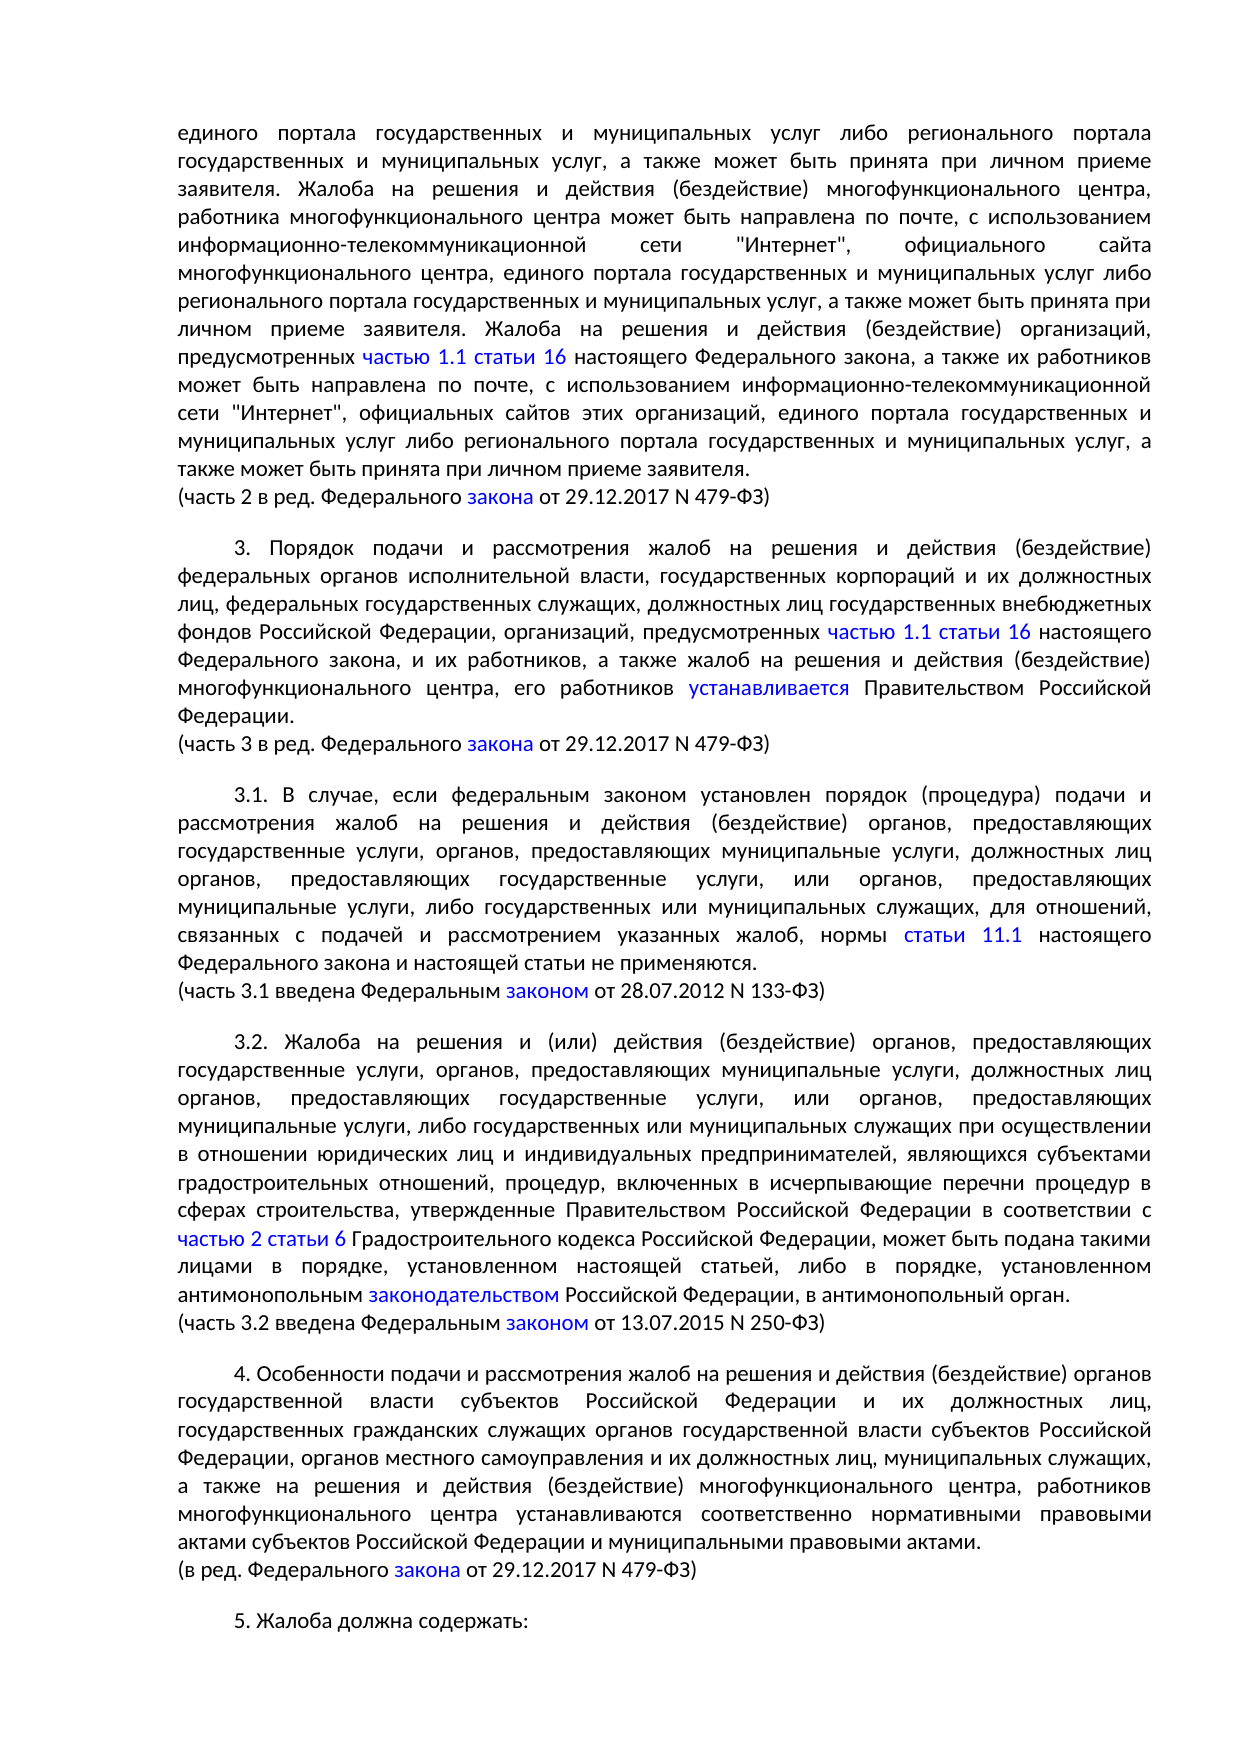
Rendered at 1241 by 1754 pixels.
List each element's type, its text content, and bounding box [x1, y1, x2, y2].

text (в ред. Федерального закона от 29.12.2017 N 479-ФЗ) [177, 1555, 1152, 1583]
text (часть 2 в ред. Федерального закона от 29.12.2017 N 479-ФЗ) [177, 482, 1152, 510]
text 3. Порядок подачи и рассмотрения жалоб на решения и действия (бездействие) федеральных органов исполнительной власти, государственных корпораций и их должностных лиц, федеральных государственных служащих, должностных лиц государственных внебюджетных фондов Российской Федерации, организаций, предусмотренных частью 1.1 статьи 16 настоящего Федерального закона, и их работников, а также жалоб на решения и действия (бездействие) многофункционального центра, его работников устанавливается Правительством Российской Федерации. [177, 533, 1152, 729]
text 3.2. Жалоба на решения и (или) действия (бездействие) органов, предоставляющих государственные услуги, органов, предоставляющих муниципальные услуги, должностных лиц органов, предоставляющих государственные услуги, или органов, предоставляющих муниципальные услуги, либо государственных или муниципальных служащих при осуществлении в отношении юридических лиц и индивидуальных предпринимателей, являющихся субъектами градостроительных отношений, процедур, включенных в исчерпывающие перечни процедур в сферах строительства, утвержденные Правительством Российской Федерации в соответствии с частью 2 статьи 6 Градостроительного кодекса Российской Федерации, может быть подана такими лицами в порядке, установленном настоящей статьей, либо в порядке, установленном антимонопольным законодательством Российской Федерации, в антимонопольный орган. [177, 1027, 1152, 1308]
text (часть 3.2 введена Федеральным законом от 13.07.2015 N 250-ФЗ) [177, 1308, 1152, 1336]
text (часть 3.1 введена Федеральным законом от 28.07.2012 N 133-ФЗ) [177, 977, 1152, 1004]
text 5. Жалоба должна содержать: [177, 1606, 1152, 1634]
text (часть 3 в ред. Федерального закона от 29.12.2017 N 479-ФЗ) [177, 729, 1152, 757]
text 3.1. В случае, если федеральным законом установлен порядок (процедура) подачи и рассмотрения жалоб на решения и действия (бездействие) органов, предоставляющих государственные услуги, органов, предоставляющих муниципальные услуги, должностных лиц органов, предоставляющих государственные услуги, или органов, предоставляющих муниципальные услуги, либо государственных или муниципальных служащих, для отношений, связанных с подачей и рассмотрением указанных жалоб, нормы статьи 11.1 настоящего Федерального закона и настоящей статьи не применяются. [177, 780, 1152, 977]
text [177, 118, 1152, 482]
text 4. Особенности подачи и рассмотрения жалоб на решения и действия (бездействие) органов государственной власти субъектов Российской Федерации и их должностных лиц, государственных гражданских служащих органов государственной власти субъектов Российской Федерации, органов местного самоуправления и их должностных лиц, муниципальных служащих, а также на решения и действия (бездействие) многофункционального центра, работников многофункционального центра устанавливаются соответственно нормативными правовыми актами субъектов Российской Федерации и муниципальными правовыми актами. [177, 1359, 1152, 1555]
